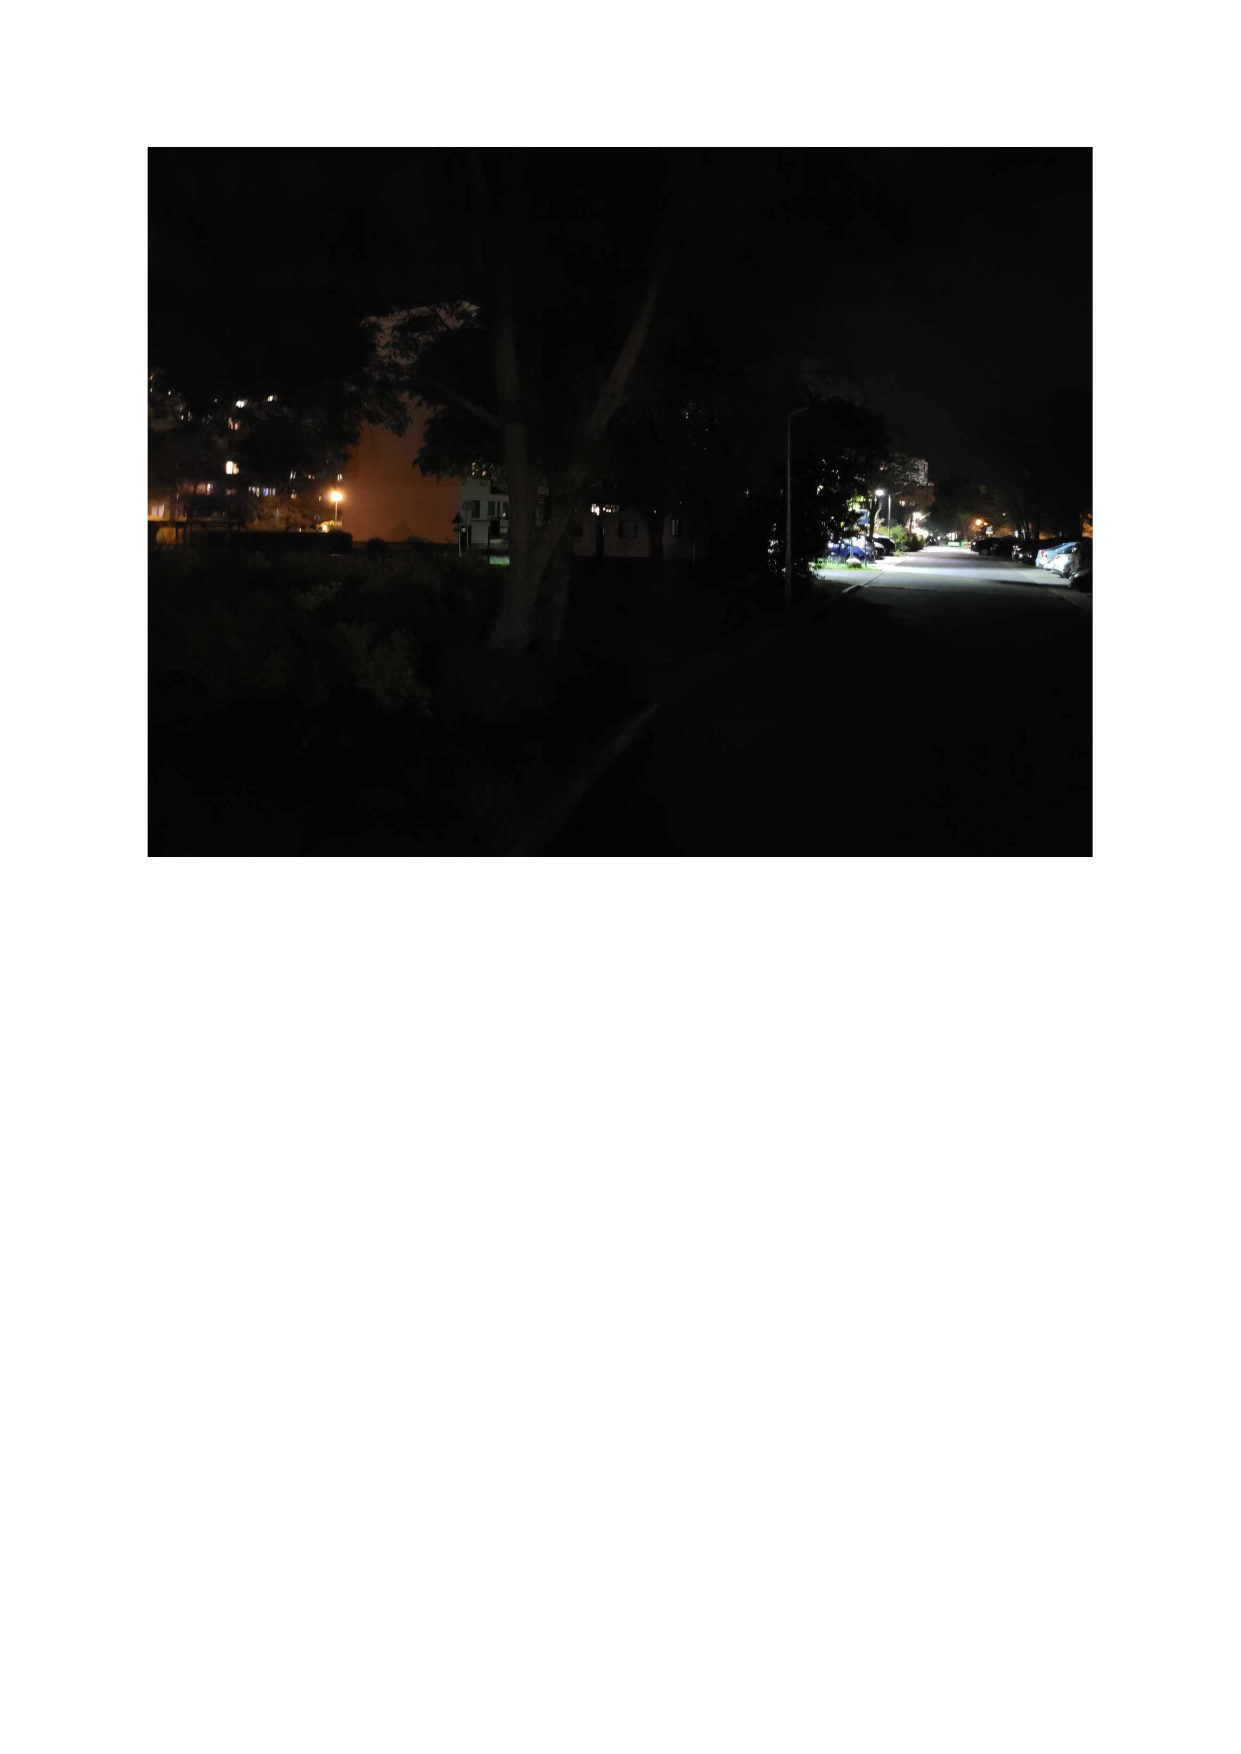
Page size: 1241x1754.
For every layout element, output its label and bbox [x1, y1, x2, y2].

picture [147, 147, 1093, 857]
